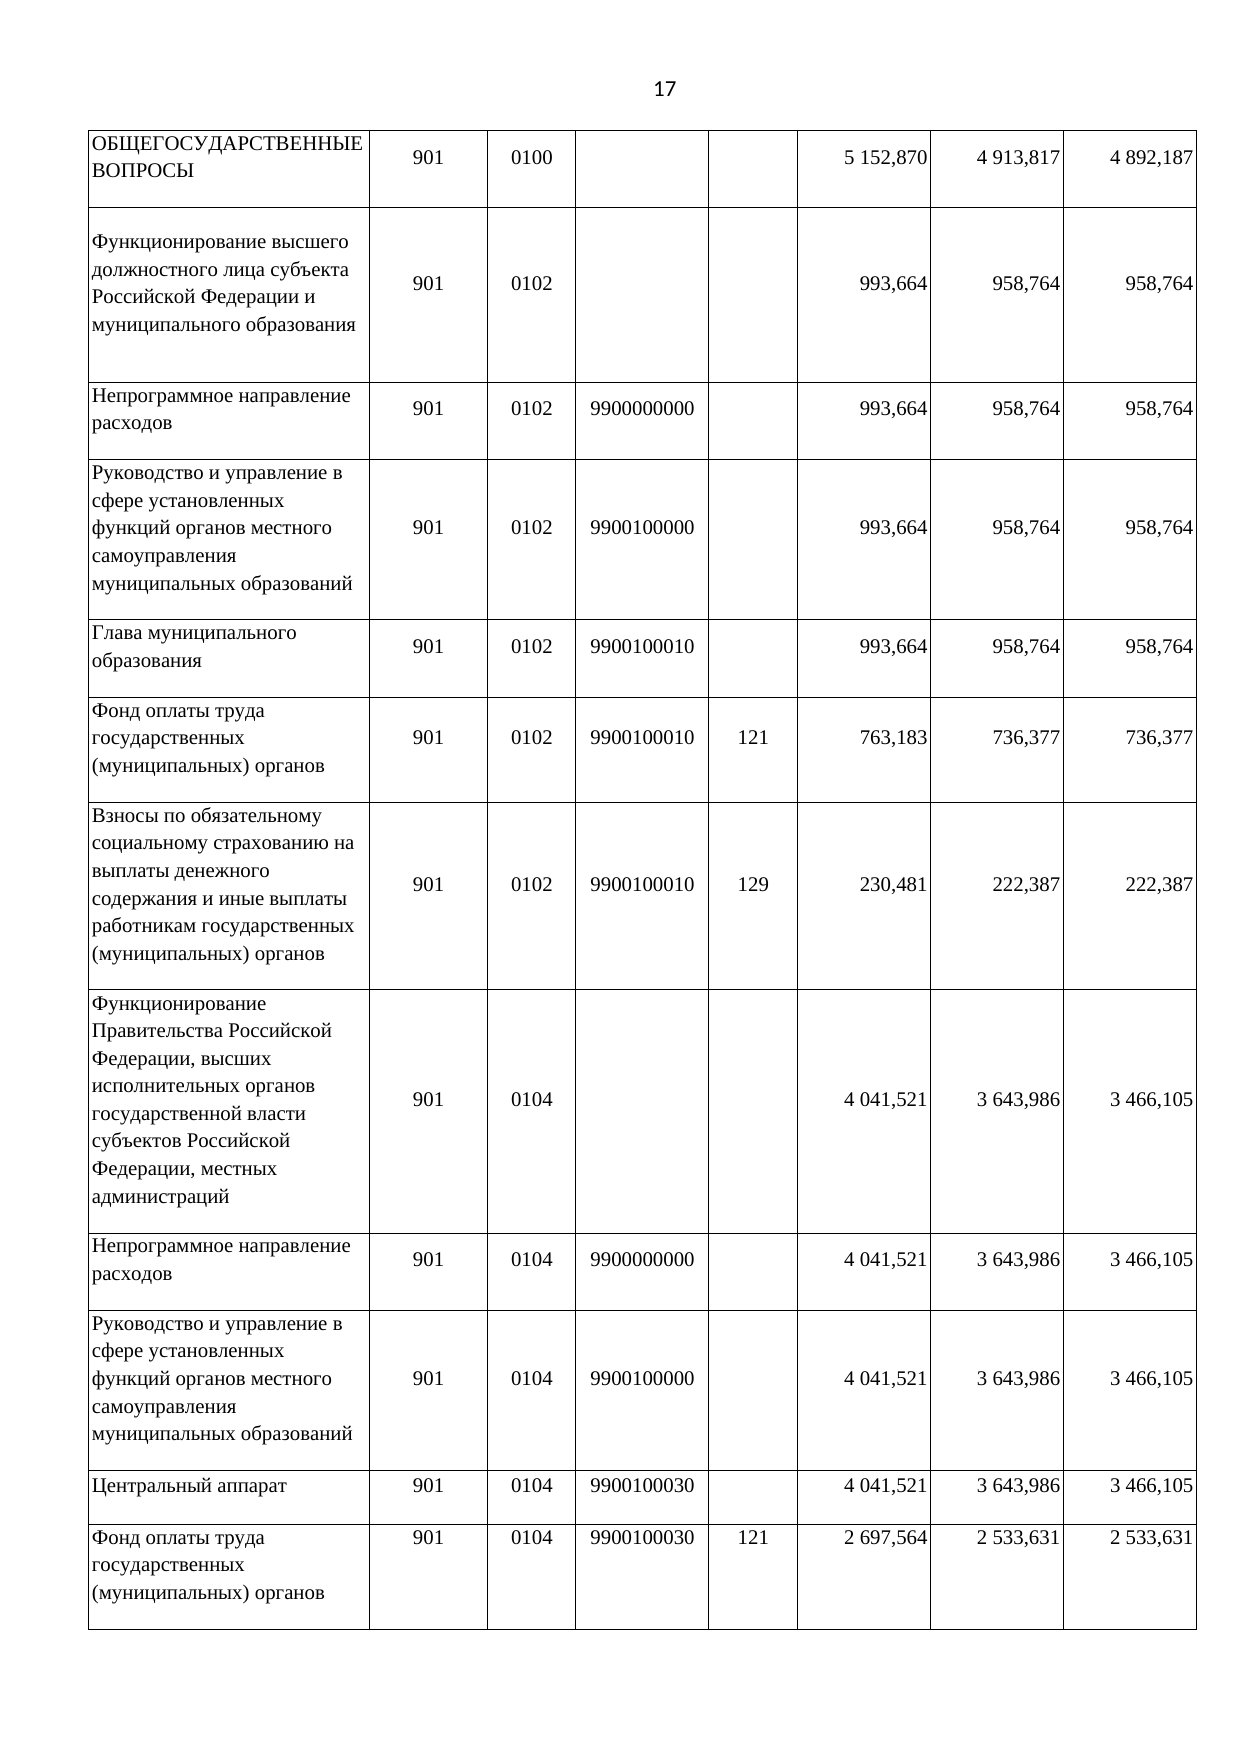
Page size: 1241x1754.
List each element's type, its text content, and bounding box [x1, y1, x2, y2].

table_cell 222,387 [931, 803, 1063, 989]
table_cell 0102 [488, 383, 575, 459]
table_cell 4 041,521 [798, 1234, 930, 1310]
table_cell 4 041,521 [798, 990, 930, 1232]
table_cell 0102 [488, 620, 575, 697]
table_cell [709, 131, 797, 207]
table_cell 3 643,986 [931, 990, 1063, 1232]
table_cell 958,764 [1064, 383, 1196, 459]
table_cell [709, 460, 797, 619]
table_cell 901 [370, 990, 487, 1232]
table_cell 121 [709, 698, 797, 802]
table_cell 3 466,105 [1064, 1234, 1196, 1310]
table_cell 4 892,187 [1064, 131, 1196, 207]
table_cell 9900000000 [576, 383, 708, 459]
table_cell 4 041,521 [798, 1471, 930, 1524]
table_cell 2 697,564 [798, 1525, 930, 1629]
table_cell 958,764 [931, 620, 1063, 697]
table_cell [576, 990, 708, 1232]
table_cell 3 643,986 [931, 1471, 1063, 1524]
table_cell 3 466,105 [1064, 1311, 1196, 1470]
table_cell 0104 [488, 1311, 575, 1470]
table_cell 0102 [488, 698, 575, 802]
table_cell [709, 208, 797, 382]
table_cell Непрограммное направление расходов [89, 1234, 369, 1310]
table_cell 2 533,631 [931, 1525, 1063, 1629]
table_cell 230,481 [798, 803, 930, 989]
table_cell [709, 620, 797, 697]
table_cell 2 533,631 [1064, 1525, 1196, 1629]
table_cell 901 [370, 620, 487, 697]
table_cell 901 [370, 1311, 487, 1470]
table_cell 958,764 [931, 460, 1063, 619]
table_cell Руководство и управление в сфере установленных функций органов местного самоуправления муниципальных образований [89, 1311, 369, 1470]
table_cell 5 152,870 [798, 131, 930, 207]
table_cell Центральный аппарат [89, 1471, 369, 1524]
table_cell 736,377 [1064, 698, 1196, 802]
table_cell 958,764 [1064, 208, 1196, 382]
table_cell 901 [370, 208, 487, 382]
table_cell 9900100000 [576, 460, 708, 619]
table_cell Руководство и управление в сфере установленных функций органов местного самоуправления муниципальных образований [89, 460, 369, 619]
table_cell 993,664 [798, 620, 930, 697]
table_cell [709, 383, 797, 459]
table_cell 0104 [488, 1234, 575, 1310]
table_cell 901 [370, 698, 487, 802]
table_cell 0100 [488, 131, 575, 207]
table_cell 901 [370, 803, 487, 989]
table_cell [576, 208, 708, 382]
table_cell [709, 990, 797, 1232]
table_cell Непрограммное направление расходов [89, 383, 369, 459]
table_cell 4 041,521 [798, 1311, 930, 1470]
table_cell 901 [370, 460, 487, 619]
table_cell 958,764 [1064, 460, 1196, 619]
table_cell 763,183 [798, 698, 930, 802]
table_cell 993,664 [798, 208, 930, 382]
table_cell 0104 [488, 1525, 575, 1629]
table_cell 9900100030 [576, 1471, 708, 1524]
table_cell 121 [709, 1525, 797, 1629]
table_cell 9900100030 [576, 1525, 708, 1629]
table_cell [709, 1471, 797, 1524]
table_cell 901 [370, 1471, 487, 1524]
table_cell Фонд оплаты труда государственных (муниципальных) органов [89, 698, 369, 802]
table_cell 901 [370, 131, 487, 207]
table_cell Глава муниципального образования [89, 620, 369, 697]
table_cell 0104 [488, 990, 575, 1232]
table_cell 901 [370, 1525, 487, 1629]
table_cell 0102 [488, 208, 575, 382]
table_cell 9900100010 [576, 803, 708, 989]
table_cell 0104 [488, 1471, 575, 1524]
table_cell 3 643,986 [931, 1311, 1063, 1470]
table_cell [576, 131, 708, 207]
table_cell 9900100010 [576, 698, 708, 802]
table_cell 0102 [488, 803, 575, 989]
table_cell 3 466,105 [1064, 1471, 1196, 1524]
table_cell 0102 [488, 460, 575, 619]
table_cell Функционирование Правительства Российской Федерации, высших исполнительных органов государственной власти субъектов Российской Федерации, местных администраций [89, 990, 369, 1232]
table_cell 129 [709, 803, 797, 989]
table_cell Функционирование высшего должностного лица субъекта Российской Федерации и муниципального образования [89, 208, 369, 382]
table_cell Фонд оплаты труда государственных (муниципальных) органов [89, 1525, 369, 1629]
table_cell Взносы по обязательному социальному страхованию на выплаты денежного содержания и иные выплаты работникам государственных (муниципальных) органов [89, 803, 369, 989]
table_cell 901 [370, 1234, 487, 1310]
table_cell 958,764 [931, 383, 1063, 459]
table_cell ОБЩЕГОСУДАРСТВЕННЫЕ ВОПРОСЫ [89, 131, 369, 207]
table_cell 9900100010 [576, 620, 708, 697]
table_cell 958,764 [1064, 620, 1196, 697]
table_cell 901 [370, 383, 487, 459]
table_cell 3 643,986 [931, 1234, 1063, 1310]
table_cell 222,387 [1064, 803, 1196, 989]
table_cell 4 913,817 [931, 131, 1063, 207]
table_cell [709, 1311, 797, 1470]
table_cell 993,664 [798, 383, 930, 459]
table_cell [709, 1234, 797, 1310]
table_cell 9900000000 [576, 1234, 708, 1310]
table_cell 736,377 [931, 698, 1063, 802]
table_cell 9900100000 [576, 1311, 708, 1470]
table_cell 993,664 [798, 460, 930, 619]
table_cell 3 466,105 [1064, 990, 1196, 1232]
table_cell 958,764 [931, 208, 1063, 382]
